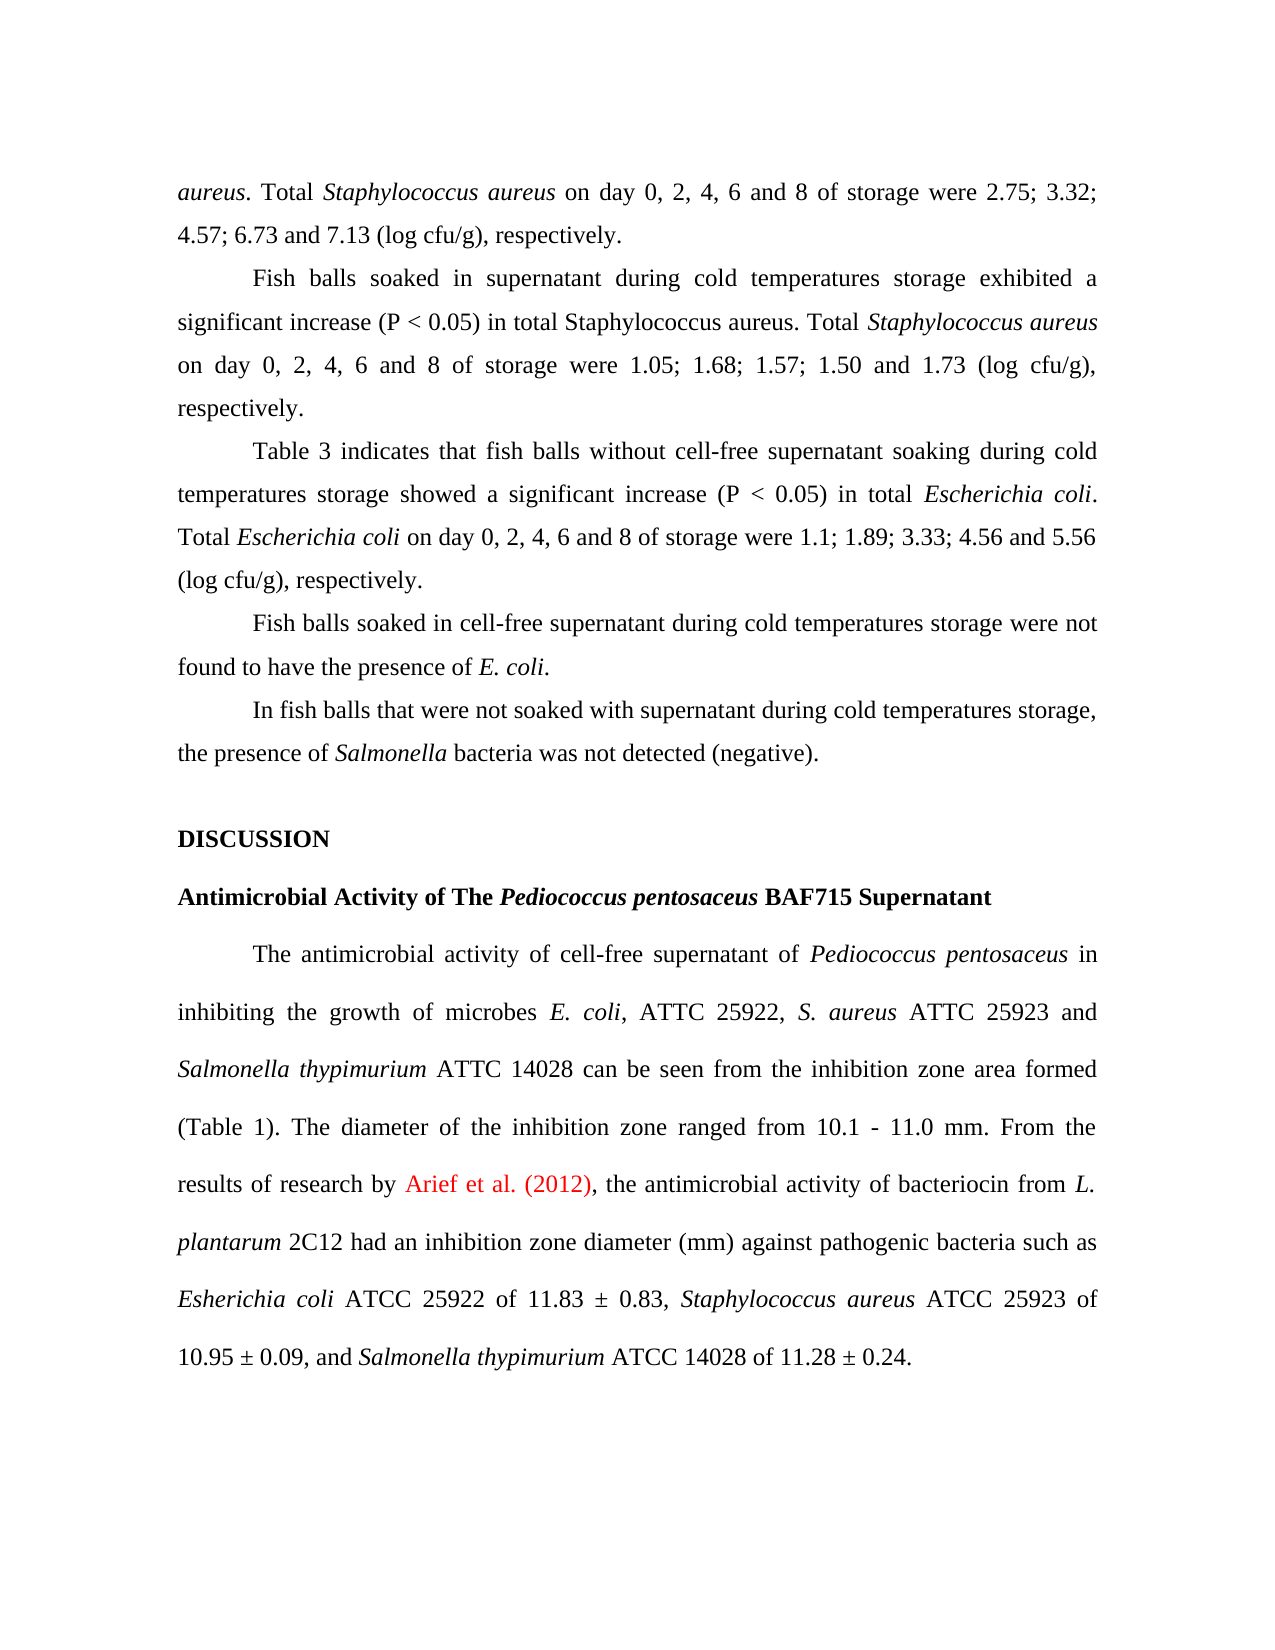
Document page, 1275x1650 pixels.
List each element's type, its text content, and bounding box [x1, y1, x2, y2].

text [177, 177, 1098, 249]
text Table 3 indicates that fish balls without cell-free supernatant soaking during cold temperatures storage showed a significant increase (P < 0.05) in total Escherichia coli. Total Escherichia coli on day 0, 2, 4, 6 and 8 of storage were 1.1; 1.89; 3.33; 4.56 and 5.56 (log cfu/g), respectively. [177, 436, 1098, 594]
text Fish balls soaked in supernatant during cold temperatures storage exhibited a significant increase (P < 0.05) in total Staphylococcus aureus. Total Staphylococcus aureus on day 0, 2, 4, 6 and 8 of storage were 1.05; 1.68; 1.57; 1.50 and 1.73 (log cfu/g), respectively. [177, 263, 1098, 422]
text Antimicrobial Activity of The Pediococcus pentosaceus BAF715 Supernatant [177, 882, 1098, 910]
text Fish balls soaked in cell-free supernatant during cold temperatures storage were not found to have the presence of E. coli. [177, 608, 1098, 680]
text The antimicrobial activity of cell-free supernatant of Pediococcus pentosaceus in inhibiting the growth of microbes E. coli, ATTC 25922, S. aureus ATTC 25923 and Salmonella thypimurium ATTC 14028 can be seen from the inhibition zone area formed (Table 1). The diameter of the inhibition zone ranged from 10.1 - 11.0 mm. From the results of research by Arief et al. (2012), the antimicrobial activity of bacteriocin from L. plantarum 2C12 had an inhibition zone diameter (mm) against pathogenic bacteria such as Esherichia coli ATCC 25922 of 11.83 ± 0.83, Staphylococcus aureus ATCC 25923 of 10.95 ± 0.09, and Salmonella thypimurium ATCC 14028 of 11.28 ± 0.24. [177, 939, 1098, 1370]
text In fish balls that were not soaked with supernatant during cold temperatures storage, the presence of Salmonella bacteria was not detected (negative). [177, 695, 1098, 767]
text DISCUSSION [177, 824, 1098, 853]
